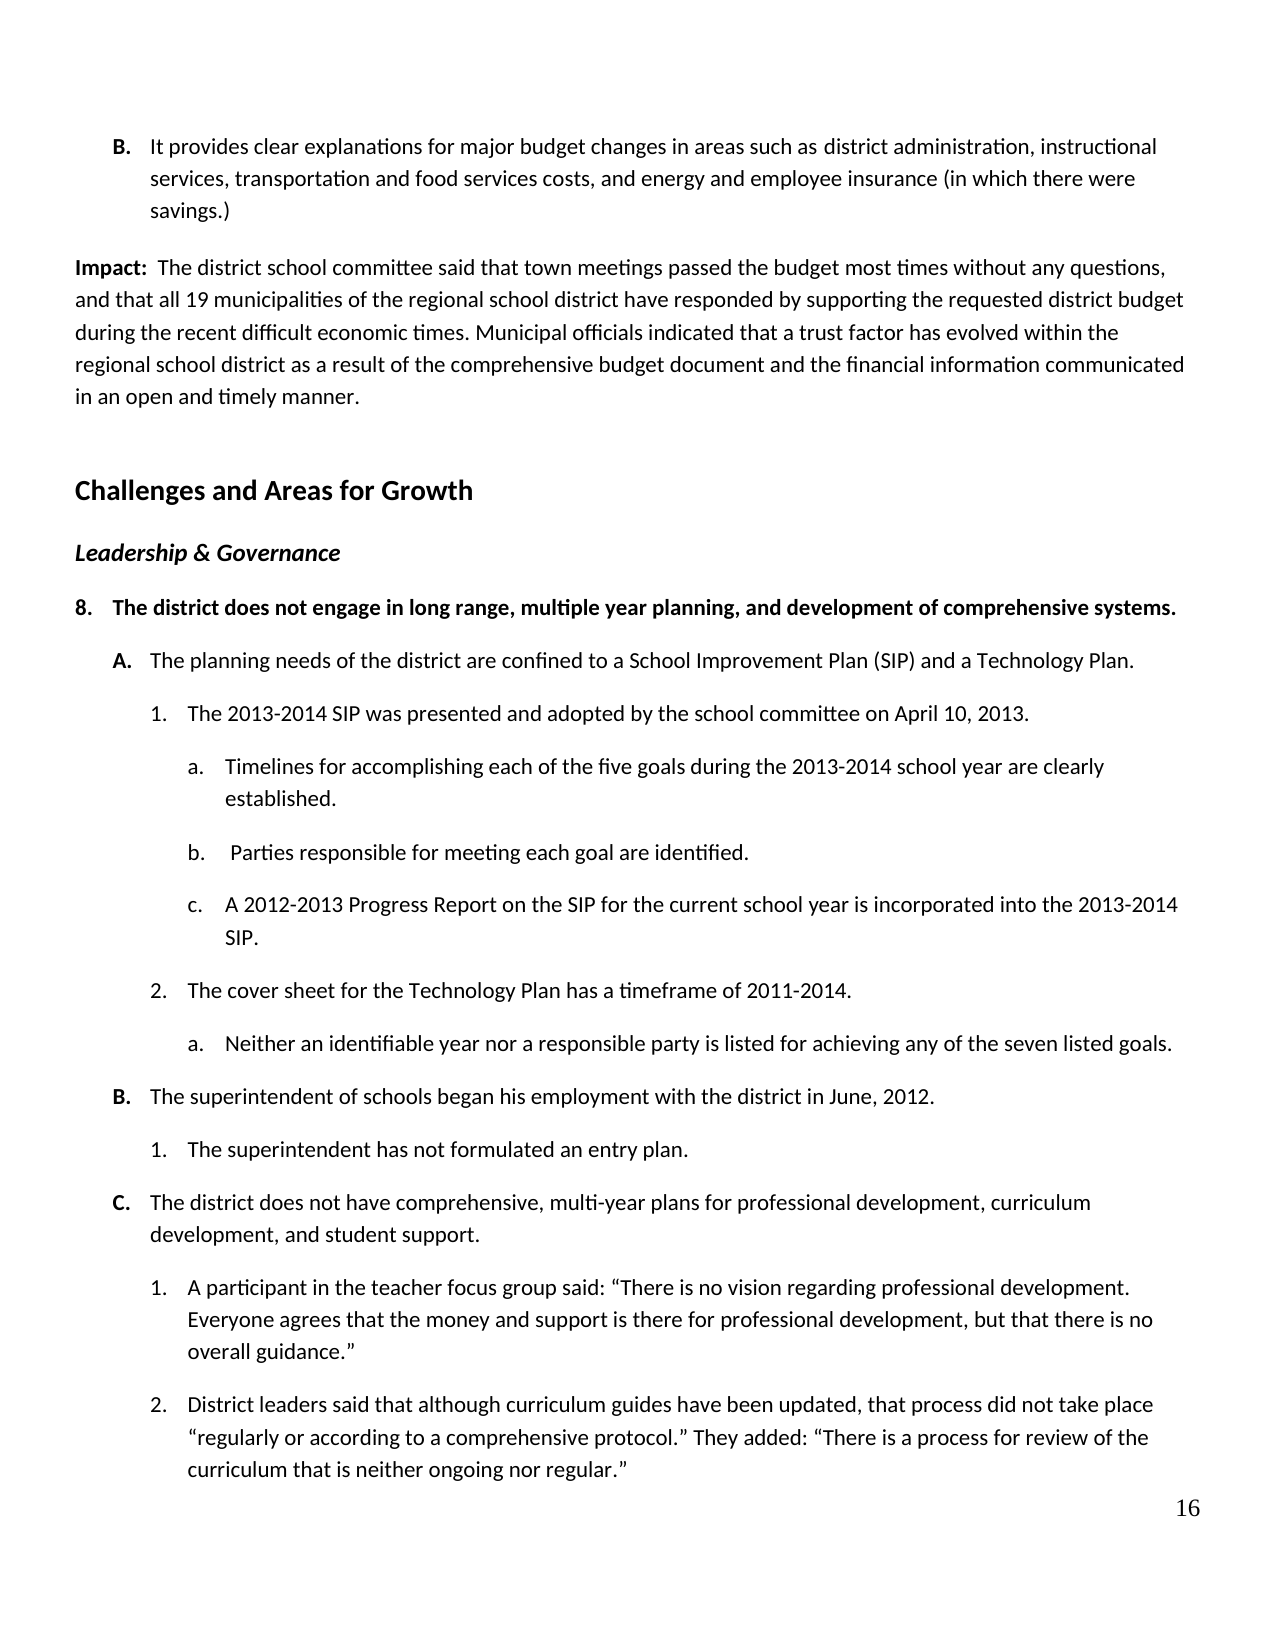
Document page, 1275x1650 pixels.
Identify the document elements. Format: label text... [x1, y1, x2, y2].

text 8. The district does not engage in long range, multiple year planning, and development of comprehensive systems. [75, 593, 1200, 621]
text Impact: The district school committee said that town meetings passed the budget most times without any questions, and that all 19 municipalities of the regional school district have responded by supporting the requested district budget during the recent difficult economic times. Municipal officials indicated that a trust factor has evolved within the regional school district as a result of the comprehensive budget document and the financial information communicated in an open and timely manner. [75, 253, 1200, 410]
text b. Parties responsible for meeting each goal are identified. [75, 838, 1200, 866]
text 2. The cover sheet for the Technology Plan has a timeframe of 2011-2014. [75, 976, 1200, 1004]
text 1. The superintendent has not formulated an entry plan. [75, 1135, 1200, 1163]
text a. Timelines for accomplishing each of the five goals during the 2013-2014 school year are clearly established. [75, 752, 1200, 813]
text a. Neither an identifiable year nor a responsible party is listed for achieving any of the seven listed goals. [75, 1029, 1200, 1057]
text c. A 2012-2013 Progress Report on the SIP for the current school year is incorporated into the 2013-2014 SIP. [75, 891, 1200, 951]
text B. The superintendent of schools began his employment with the district in June, 2012. [75, 1082, 1200, 1110]
text Leadership & Governance [75, 537, 1200, 568]
text 1. A participant in the teacher focus group said: “There is no vision regarding professional development. Everyone agrees that the money and support is there for professional development, but that there is no overall guidance.” [75, 1273, 1200, 1366]
text 1. The 2013-2014 SIP was presented and adopted by the school committee on April 10, 2013. [75, 699, 1200, 727]
text 2. District leaders said that although curriculum guides have been updated, that process did not take place “regularly or according to a comprehensive protocol.” They added: “There is a process for review of the curriculum that is neither ongoing nor regular.” [75, 1391, 1200, 1483]
text Challenges and Areas for Growth [75, 472, 1200, 507]
subtitle B. It provides clear explanations for major budget changes in areas such as district administration, instructional services, transportation and food services costs, and energy and employee insurance (in which there were savings.) [75, 132, 1200, 224]
text A. The planning needs of the district are confined to a School Improvement Plan (SIP) and a Technology Plan. [75, 646, 1200, 674]
text C. The district does not have comprehensive, multi-year plans for professional development, curriculum development, and student support. [75, 1188, 1200, 1248]
